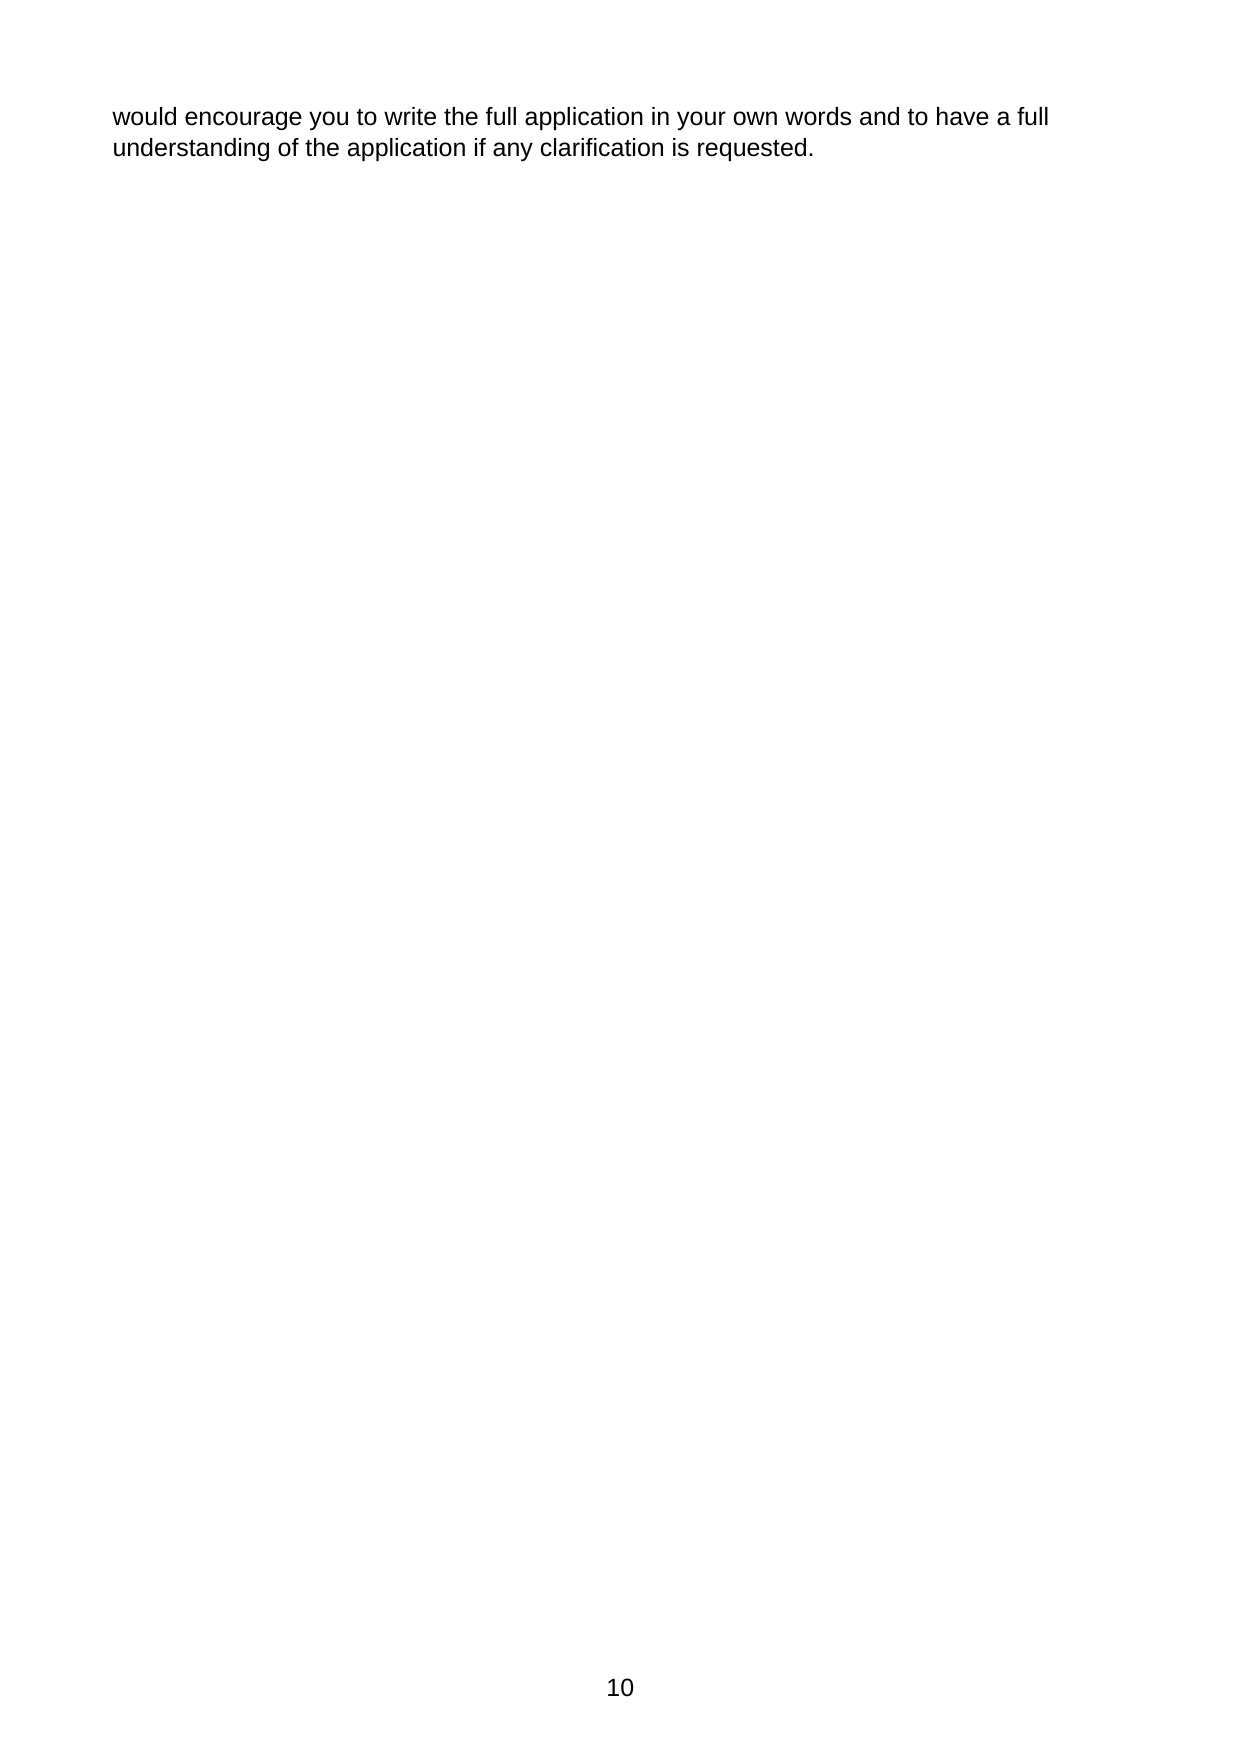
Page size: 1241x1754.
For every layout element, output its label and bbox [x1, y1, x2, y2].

text [112, 102, 1128, 162]
